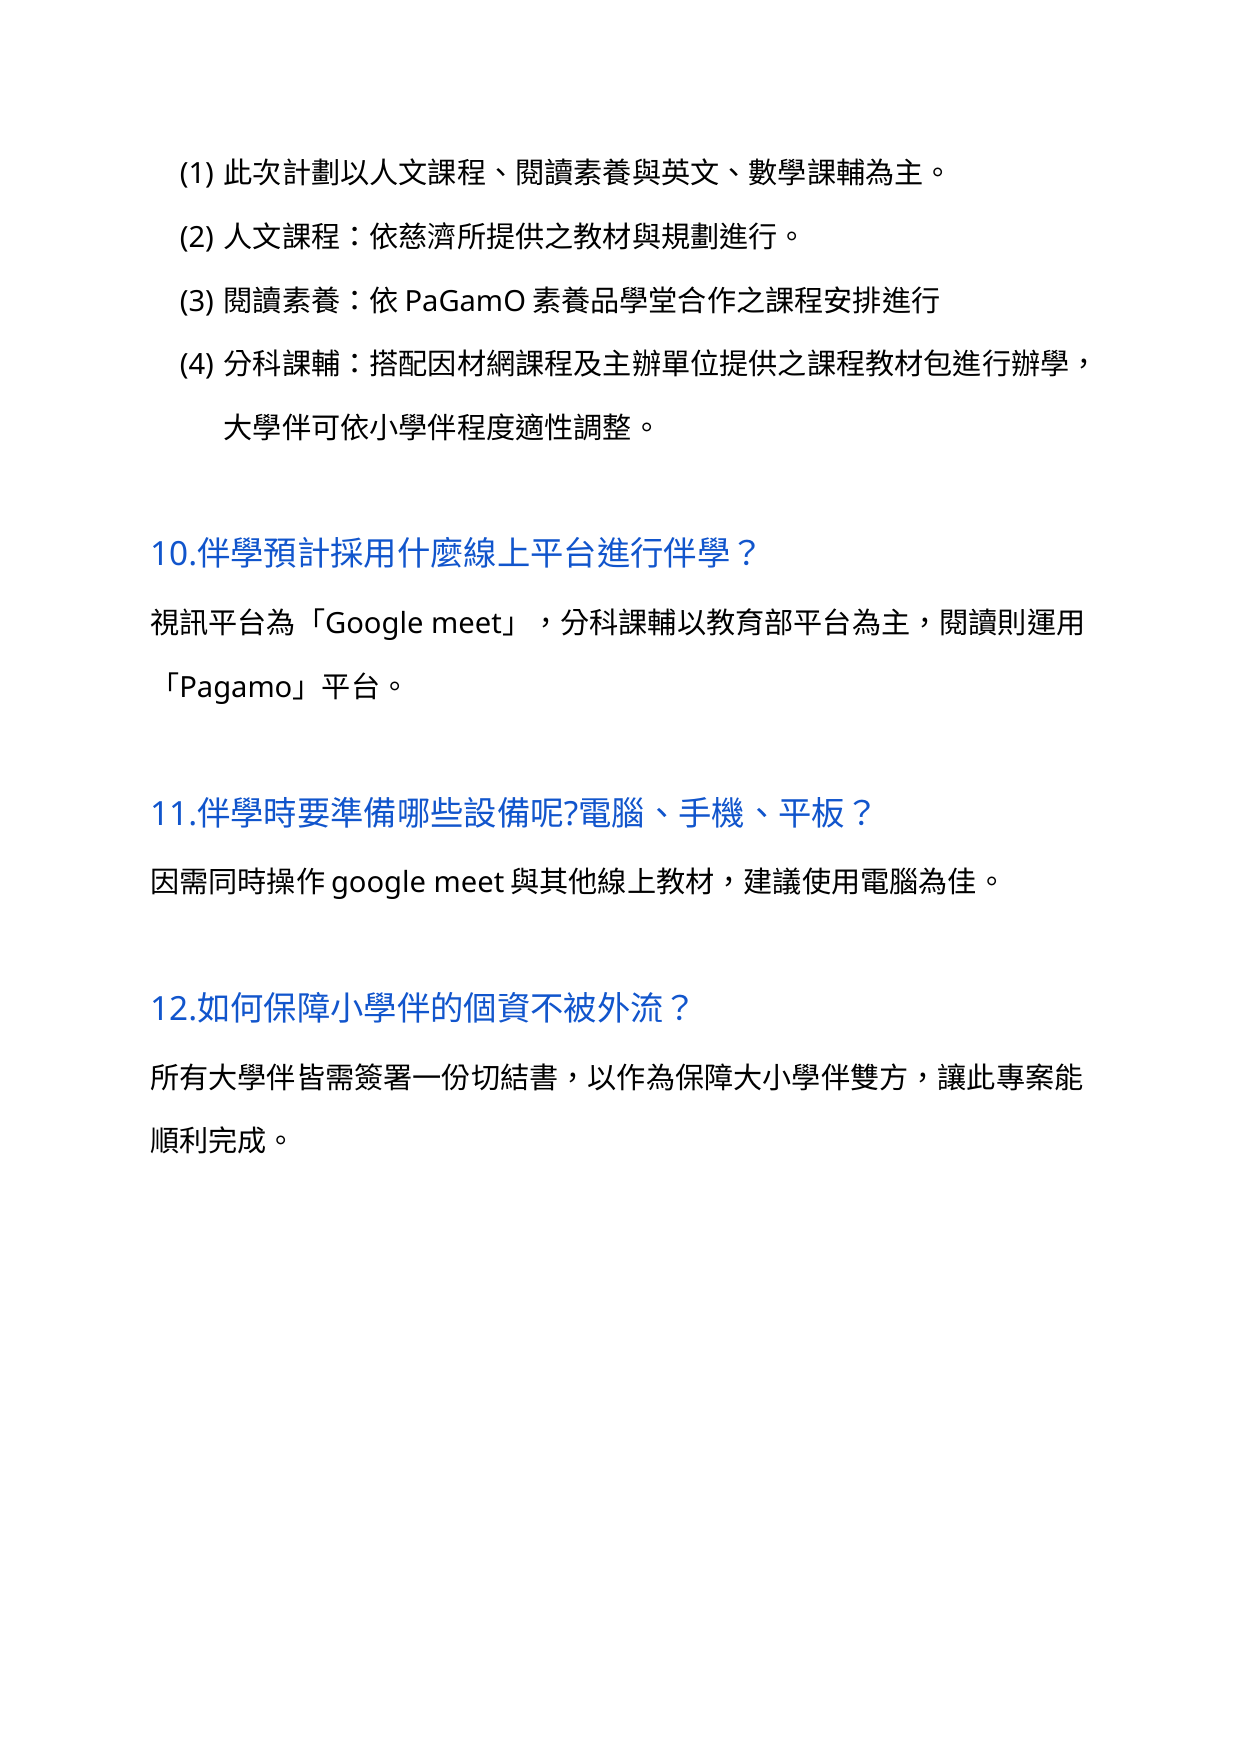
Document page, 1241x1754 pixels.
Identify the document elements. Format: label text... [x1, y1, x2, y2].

text 視訊平台為「Google meet」，分科課輔以教育部平台為主，閱讀則運用「Pagamo」平台。 [150, 600, 1090, 706]
text 12.如何保障小學伴的個資不被外流？ [150, 982, 1090, 1030]
text 所有大學伴皆需簽署一份切結書，以作為保障大小學伴雙方，讓此專案能順利完成。 [150, 1054, 1090, 1160]
list 此次計劃以人文課程、閱讀素養與英文、數學課輔為主。 [179, 150, 1090, 192]
text 10.伴學預計採用什麼線上平台進行伴學？ [150, 527, 1090, 576]
list 閱讀素養：依PaGamO素養品學堂合作之課程安排進行 [179, 277, 1090, 319]
text 11.伴學時要準備哪些設備呢?電腦、手機、平板？ [150, 786, 1090, 835]
text 因需同時操作google meet與其他線上教材，建議使用電腦為佳。 [150, 859, 1090, 901]
list 分科課輔：搭配因材網課程及主辦單位提供之課程教材包進行辦學，大學伴可依小學伴程度適性調整。 [179, 341, 1090, 446]
list 人文課程：依慈濟所提供之教材與規劃進行。 [179, 213, 1090, 256]
